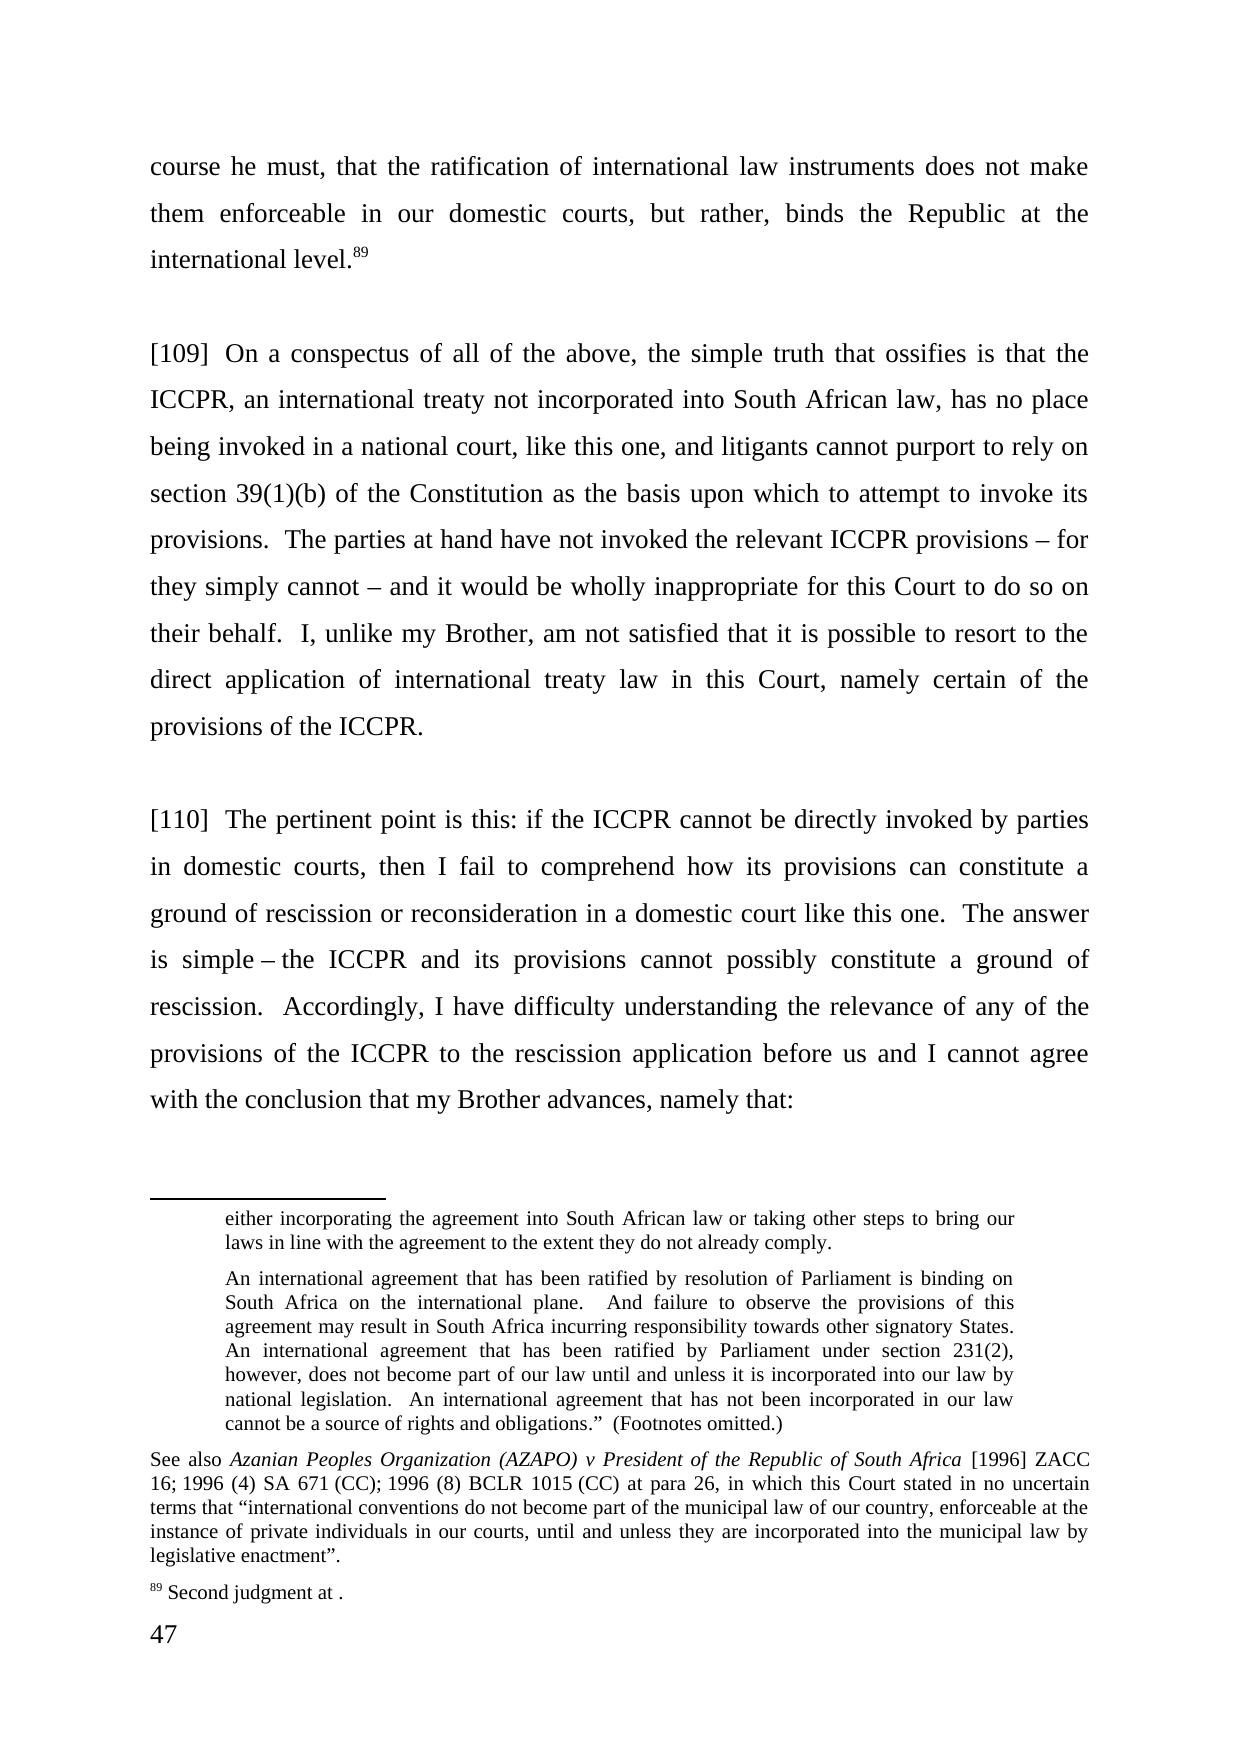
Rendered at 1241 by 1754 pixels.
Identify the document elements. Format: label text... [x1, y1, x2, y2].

list [110] The pertinent point is this: if the ICCPR cannot be directly invoked by parties in domestic courts, then I fail to comprehend how its provisions can constitute a ground of rescission or reconsideration in a domestic court like this one. The answer is simple – the ICCPR and its provisions cannot possibly constitute a ground of rescission. Accordingly, I have difficulty understanding the relevance of any of the provisions of the ICCPR to the rescission application before us and I cannot agree with the conclusion that my Brother advances, namely that: [150, 803, 1090, 1114]
list [108] It is trite that international treaties, like the ICCPR, do not create rights and obligations automatically enforceable within the domestic legal system of the member State that ratifies and signs them. The architecture of international law is constructed around the recognition of State Sovereignty. That is why it is a cardinal tenet of international law, that to be given force and effect on the domestic plane of a dualist State, international treaties must be incorporated into a State’s body of domestic law by way of an implementing provision enacted by that State’s Legislature. This principle is put on a textual footing in our own Constitution by virtue of section 231(4), which maintains that a South African court cannot treat any international law as directly applicable on the domestic front unless it is first incorporated into domestic law by an enactment of national legislation. It is worth noting that while South Africa has signed and ratified the ICCPR, it has not incorporated it into domestic law. And, of course, it goes without saying that section 39(1)(b) does not, in and of itself, incorporate international law into domestic law. What this means is that, although the ICCPR binds the Republic at the international level, its provisions, which are not self-executing, do not create domestic rights and obligations that are capable of binding domestic courts or being invoked by litigants in this Court, or any court in this country. Even my Brother accepts, as of course he must, that the ratification of international law instruments does not make them enforceable in our domestic courts, but rather, binds the Republic at the international level. [150, 150, 1090, 274]
list [109] On a conspectus of all of the above, the simple truth that ossifies is that the ICCPR, an international treaty not incorporated into South African law, has no place being invoked in a national court, like this one, and litigants cannot purport to rely on section 39(1)(b) of the Constitution as the basis upon which to attempt to invoke its provisions. The parties at hand have not invoked the relevant ICCPR provisions – for they simply cannot – and it would be wholly inappropriate for this Court to do so on their behalf. I, unlike my Brother, am not satisfied that it is possible to resort to the direct application of international treaty law in this Court, namely certain of the provisions of the ICCPR. [150, 337, 1090, 741]
